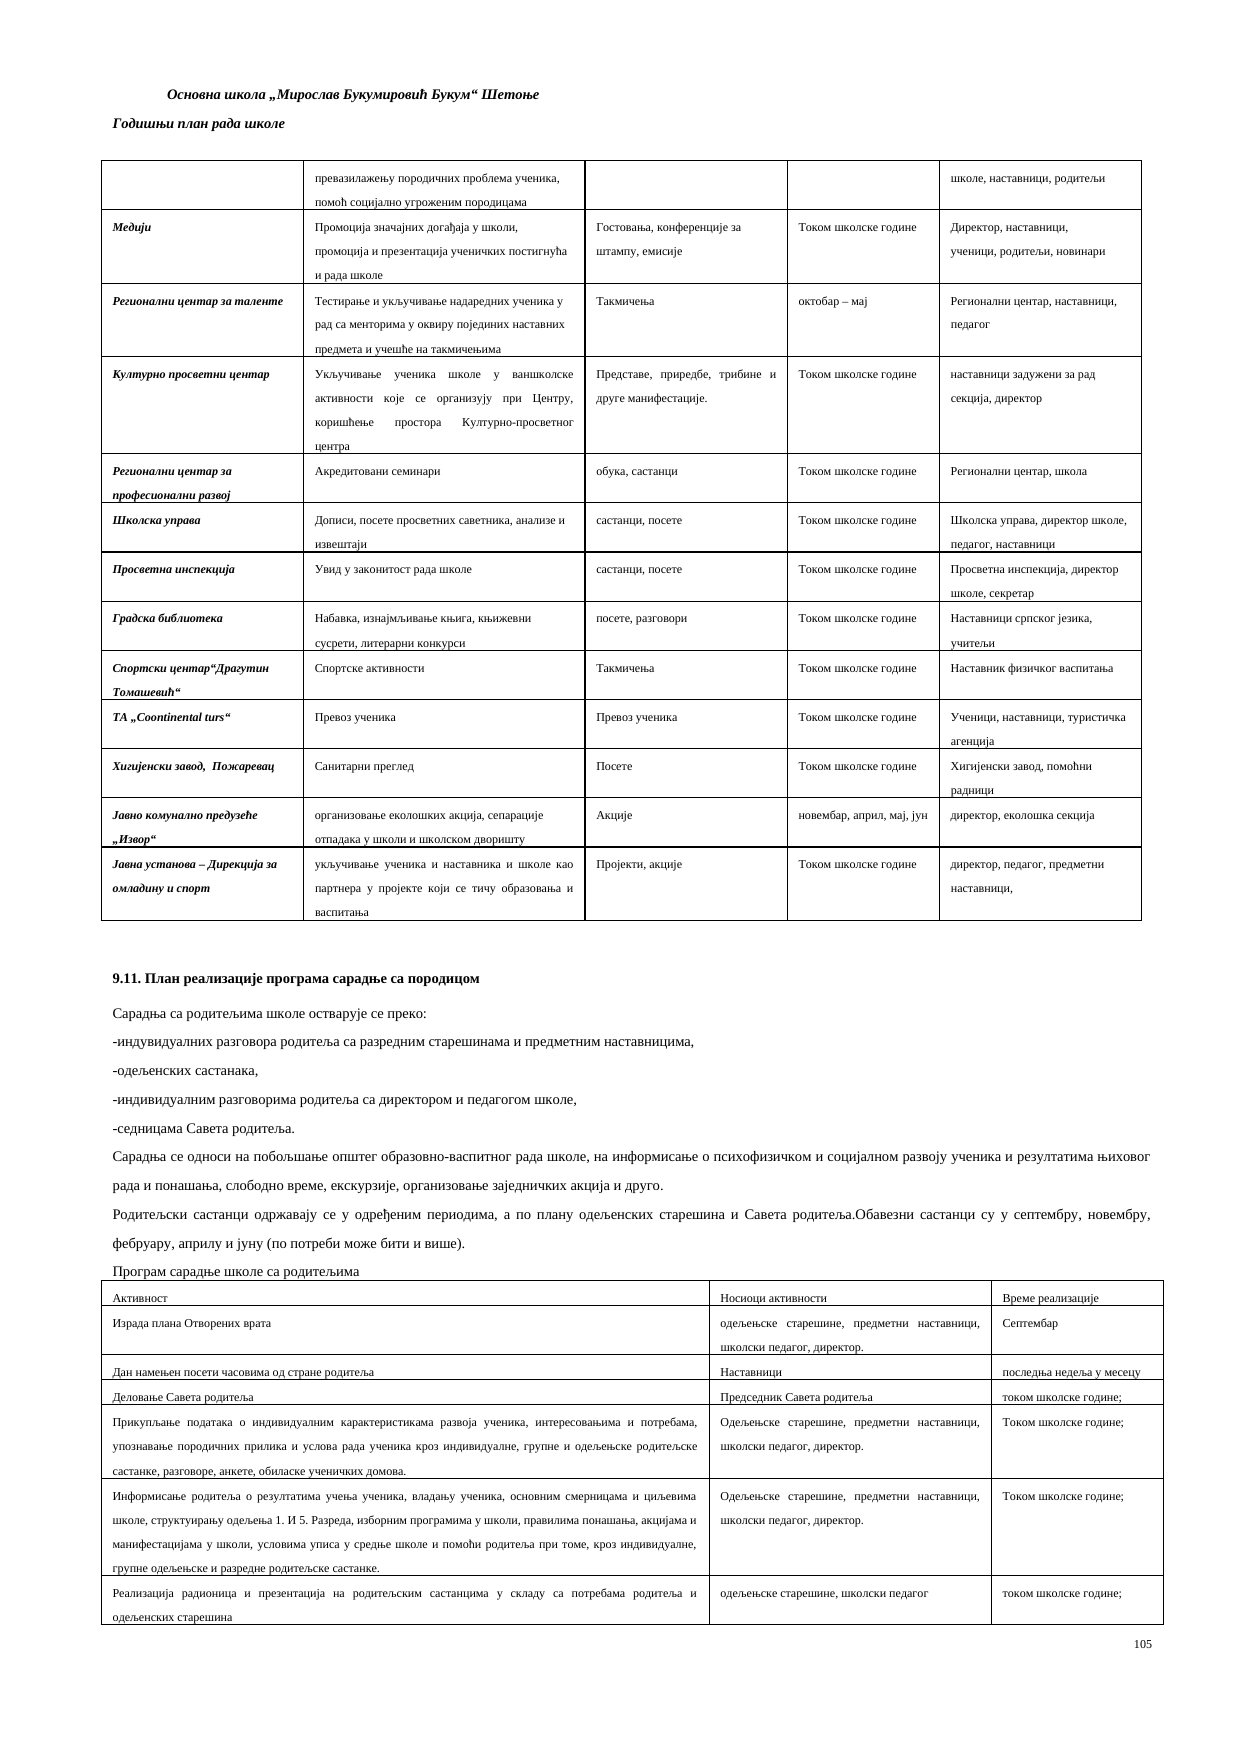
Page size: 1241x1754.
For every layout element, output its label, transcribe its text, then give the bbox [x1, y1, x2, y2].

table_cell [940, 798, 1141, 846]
text -oдeљeнских сaстaнaкa, [112, 1050, 1152, 1079]
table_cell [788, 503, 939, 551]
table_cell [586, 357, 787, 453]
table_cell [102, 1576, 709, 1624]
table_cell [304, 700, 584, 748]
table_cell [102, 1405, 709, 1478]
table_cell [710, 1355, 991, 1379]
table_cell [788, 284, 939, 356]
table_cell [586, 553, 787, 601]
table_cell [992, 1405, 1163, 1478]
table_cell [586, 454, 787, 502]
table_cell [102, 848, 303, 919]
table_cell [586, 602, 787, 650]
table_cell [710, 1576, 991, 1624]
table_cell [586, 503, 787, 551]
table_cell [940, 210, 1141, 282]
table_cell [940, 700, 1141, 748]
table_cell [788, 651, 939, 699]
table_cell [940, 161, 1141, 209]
text Програм сарадње школе са родитељима [112, 1251, 1152, 1280]
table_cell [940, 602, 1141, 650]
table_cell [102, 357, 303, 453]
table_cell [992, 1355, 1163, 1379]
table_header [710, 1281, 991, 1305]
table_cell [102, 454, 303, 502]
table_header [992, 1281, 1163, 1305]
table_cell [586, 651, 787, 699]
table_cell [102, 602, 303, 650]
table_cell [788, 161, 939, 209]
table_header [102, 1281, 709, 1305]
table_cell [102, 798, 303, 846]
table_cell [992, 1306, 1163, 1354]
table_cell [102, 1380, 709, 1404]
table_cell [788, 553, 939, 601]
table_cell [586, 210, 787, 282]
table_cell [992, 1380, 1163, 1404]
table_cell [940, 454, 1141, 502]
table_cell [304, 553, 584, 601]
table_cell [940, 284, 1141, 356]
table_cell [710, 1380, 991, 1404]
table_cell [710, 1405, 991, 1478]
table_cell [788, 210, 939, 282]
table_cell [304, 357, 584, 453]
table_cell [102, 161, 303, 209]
subtitle 9.11. План реализације програма сарадње са породицом [112, 957, 1152, 986]
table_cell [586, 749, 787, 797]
text -сeдницaмa Сaвeтa рoдитeљa. [112, 1107, 1152, 1136]
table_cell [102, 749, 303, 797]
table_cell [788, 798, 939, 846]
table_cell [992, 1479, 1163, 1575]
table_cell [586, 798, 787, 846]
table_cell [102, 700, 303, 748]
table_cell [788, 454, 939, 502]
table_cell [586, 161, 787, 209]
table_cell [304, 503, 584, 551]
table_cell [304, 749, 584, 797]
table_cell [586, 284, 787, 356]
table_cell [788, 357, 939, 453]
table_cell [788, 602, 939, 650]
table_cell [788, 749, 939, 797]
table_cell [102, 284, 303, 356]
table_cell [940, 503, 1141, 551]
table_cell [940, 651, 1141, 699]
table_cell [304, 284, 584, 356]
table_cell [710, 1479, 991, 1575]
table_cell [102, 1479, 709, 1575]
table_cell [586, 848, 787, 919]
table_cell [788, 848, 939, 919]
text -индувидуaлних рaзгoвoра рoдитeљa сa рaзрeдним стaрeшинaмa и прeдмeтним нaстaвницимa, [112, 1021, 1152, 1050]
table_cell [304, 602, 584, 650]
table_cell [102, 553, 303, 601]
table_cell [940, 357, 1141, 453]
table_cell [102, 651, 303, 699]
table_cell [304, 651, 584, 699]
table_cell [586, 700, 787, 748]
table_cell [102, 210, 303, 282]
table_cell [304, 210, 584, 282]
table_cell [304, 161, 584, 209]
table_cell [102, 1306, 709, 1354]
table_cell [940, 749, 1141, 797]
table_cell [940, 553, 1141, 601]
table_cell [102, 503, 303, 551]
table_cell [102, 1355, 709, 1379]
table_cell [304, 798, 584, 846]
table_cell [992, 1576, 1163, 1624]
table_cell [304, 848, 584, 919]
text Сарадња са родитељима школе остварује се преко: [112, 992, 1152, 1021]
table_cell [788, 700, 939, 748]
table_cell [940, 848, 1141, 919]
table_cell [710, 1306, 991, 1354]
text -индивидуaлним рaзгoвoримa рoдитeљa сa дирeктoрoм и педагогом шкoлe, [112, 1079, 1152, 1107]
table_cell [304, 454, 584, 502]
text Сарадња се односи на побољшање општег образовно-васпитног рада школе, на информисање о психофизичком и социјалном развоју ученика и резултатима њиховог рада и понашања, слободно време, екскурзијe, организовањe заједничких акција и друго. [112, 1136, 1152, 1194]
text Родитељски састанци одржавају се у одређеним периодима, а по плану одељенских старешина и Савета родитеља.Обавезни састанци су у септембру, новембру, фебруару, априлу и јуну (по потреби може бити и више). [112, 1194, 1152, 1251]
